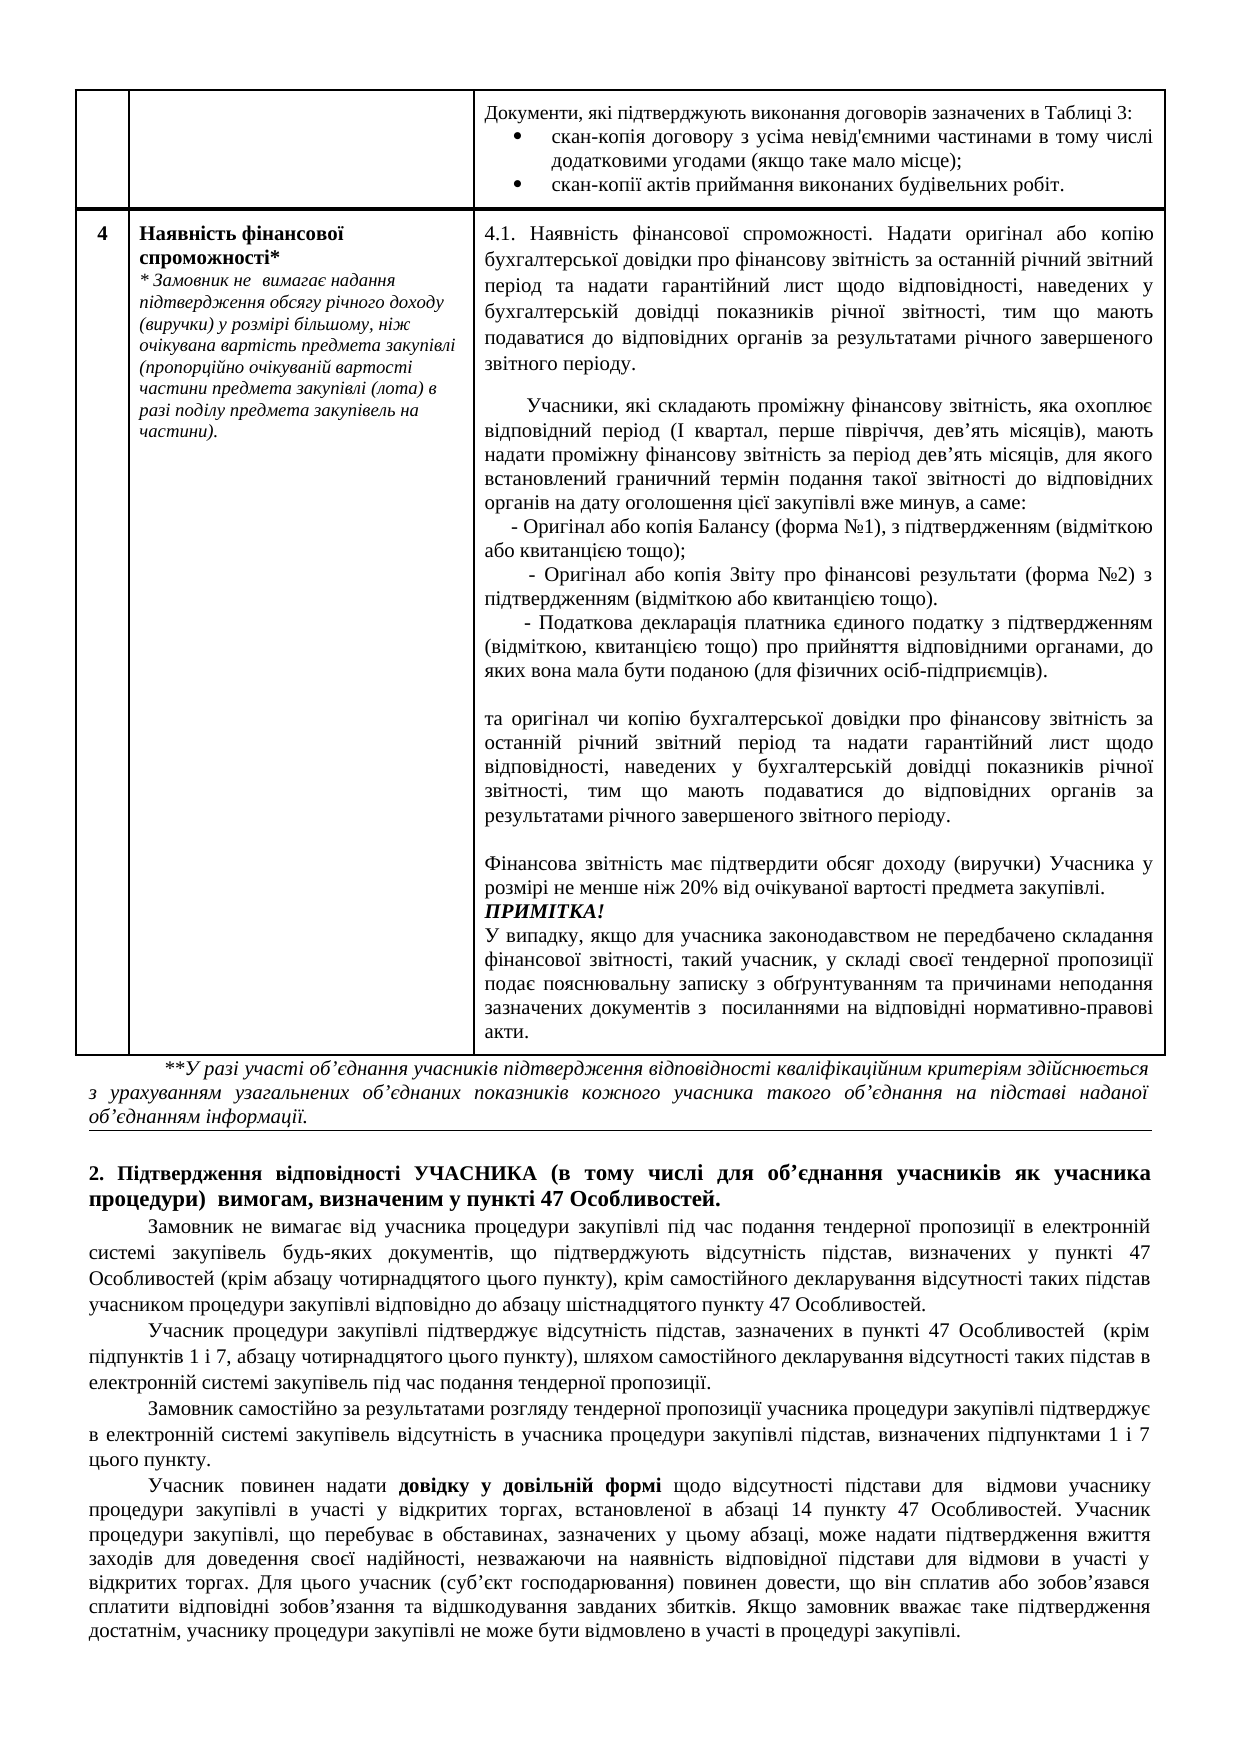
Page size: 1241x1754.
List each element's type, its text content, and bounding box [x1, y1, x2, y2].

table_header 4 [77, 211, 128, 1053]
text **У разі участі об’єднання учасників підтвердження відповідності кваліфікаційним критеріям здійснюється з урахуванням узагальнених об’єднаних показників кожного учасника такого об’єднання на підставі наданої об’єднанням інформації. [88, 1056, 1152, 1131]
text Замовник не вимагає від учасника процедури закупівлі під час подання тендерної пропозиції в електронній системі закупівель будь-яких документів, що підтверджують відсутність підстав, визначених у пункті 47 Особливостей (крім абзацу чотирнадцятого цього пункту), крім самостійного декларування відсутності таких підстав учасником процедури закупівлі відповідно до абзацу шістнадцятого пункту 47 Особливостей. [88, 1214, 1152, 1316]
text Учасник повинен надати довідку у довільній формі щодо відсутності підстави для відмови учаснику процедури закупівлі в участі у відкритих торгах, встановленої в абзаці 14 пункту 47 Особливостей. Учасник процедури закупівлі, що перебуває в обставинах, зазначених у цьому абзаці, може надати підтвердження вжиття заходів для доведення своєї надійності, незважаючи на наявність відповідної підстави для відмови в участі у відкритих торгах. Для цього учасник (суб’єкт господарювання) повинен довести, що він сплатив або зобов’язався сплатити відповідні зобов’язання та відшкодування завданих збитків. Якщо замовник вважає таке підтвердження достатнім, учаснику процедури закупівлі не може бути відмовлено в участі в процедурі закупівлі. [88, 1473, 1152, 1642]
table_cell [475, 91, 1164, 207]
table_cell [130, 91, 473, 207]
table_header 4.1. Наявність фінансової спроможності. Надати оригінал або копію бухгалтерської довідки про фінансову звітність за останній річний звітний період та надати гарантійний лист щодо відповідності, наведених у бухгалтерській довідці показників річної звітності, тим що мають подаватися до відповідних органів за результатами річного завершеного звітного періоду. Учасники, які складають проміжну фінансову звітність, яка охоплює відповідний період (І квартал, перше півріччя, дев’ять місяців), мають надати проміжну фінансову звітність за період дев’ять місяців, для якого встановлений граничний термін подання такої звітності до відповідних органів на дату оголошення цієї закупівлі вже минув, а саме: - Оригінал або копія Балансу (форма №1), з підтвердженням (відміткою або квитанцією тощо); - Оригінал або копія Звіту про фінансові результати (форма №2) з підтвердженням (відміткою або квитанцією тощо). - Податкова декларація платника єдиного податку з підтвердженням (відміткою, квитанцією тощо) про прийняття відповідними органами, до яких вона мала бути поданою (для фізичних осіб-підприємців). та оригінал чи копію бухгалтерської довідки про фінансову звітність за останній річний звітний період та надати гарантійний лист щодо відповідності, наведених у бухгалтерській довідці показників річної звітності, тим що мають подаватися до відповідних органів за результатами річного завершеного звітного періоду. Фінансова звітність має підтвердити обсяг доходу (виручки) Учасника у розмірі не менше ніж 20% від очікуваної вартості предмета закупівлі. ПРИМІТКА! У випадку, якщо для учасника законодавством не передбачено складання фінансової звітності, такий учасник, у складі своєї тендерної пропозиції подає пояснювальну записку з обґрунтуванням та причинами неподання зазначених документів з посиланнями на відповідні нормативно-правові акти. [475, 211, 1164, 1053]
text Замовник самостійно за результатами розгляду тендерної пропозиції учасника процедури закупівлі підтверджує в електронній системі закупівель відсутність в учасника процедури закупівлі підстав, визначених підпунктами 1 і 7 цього пункту. [88, 1396, 1152, 1471]
table_header Наявність фінансової спроможності* * Замовник не вимагає надання підтвердження обсягу річного доходу (виручки) у розмірі більшому, ніж очікувана вартість предмета закупівлі (пропорційно очікуваній вартості частини предмета закупівлі (лота) в разі поділу предмета закупівель на частини). [130, 211, 473, 1053]
text Учасник процедури закупівлі підтверджує відсутність підстав, зазначених в пункті 47 Особливостей (крім підпунктів 1 і 7, абзацу чотирнадцятого цього пункту), шляхом самостійного декларування відсутності таких підстав в електронній системі закупівель під час подання тендерної пропозиції. [88, 1318, 1152, 1394]
table_cell 3 [77, 91, 128, 207]
text 2. Підтвердження відповідності УЧАСНИКА (в тому числі для об’єднання учасників як учасника процедури) вимогам, визначеним у пункті 47 Особливостей. [88, 1159, 1152, 1212]
